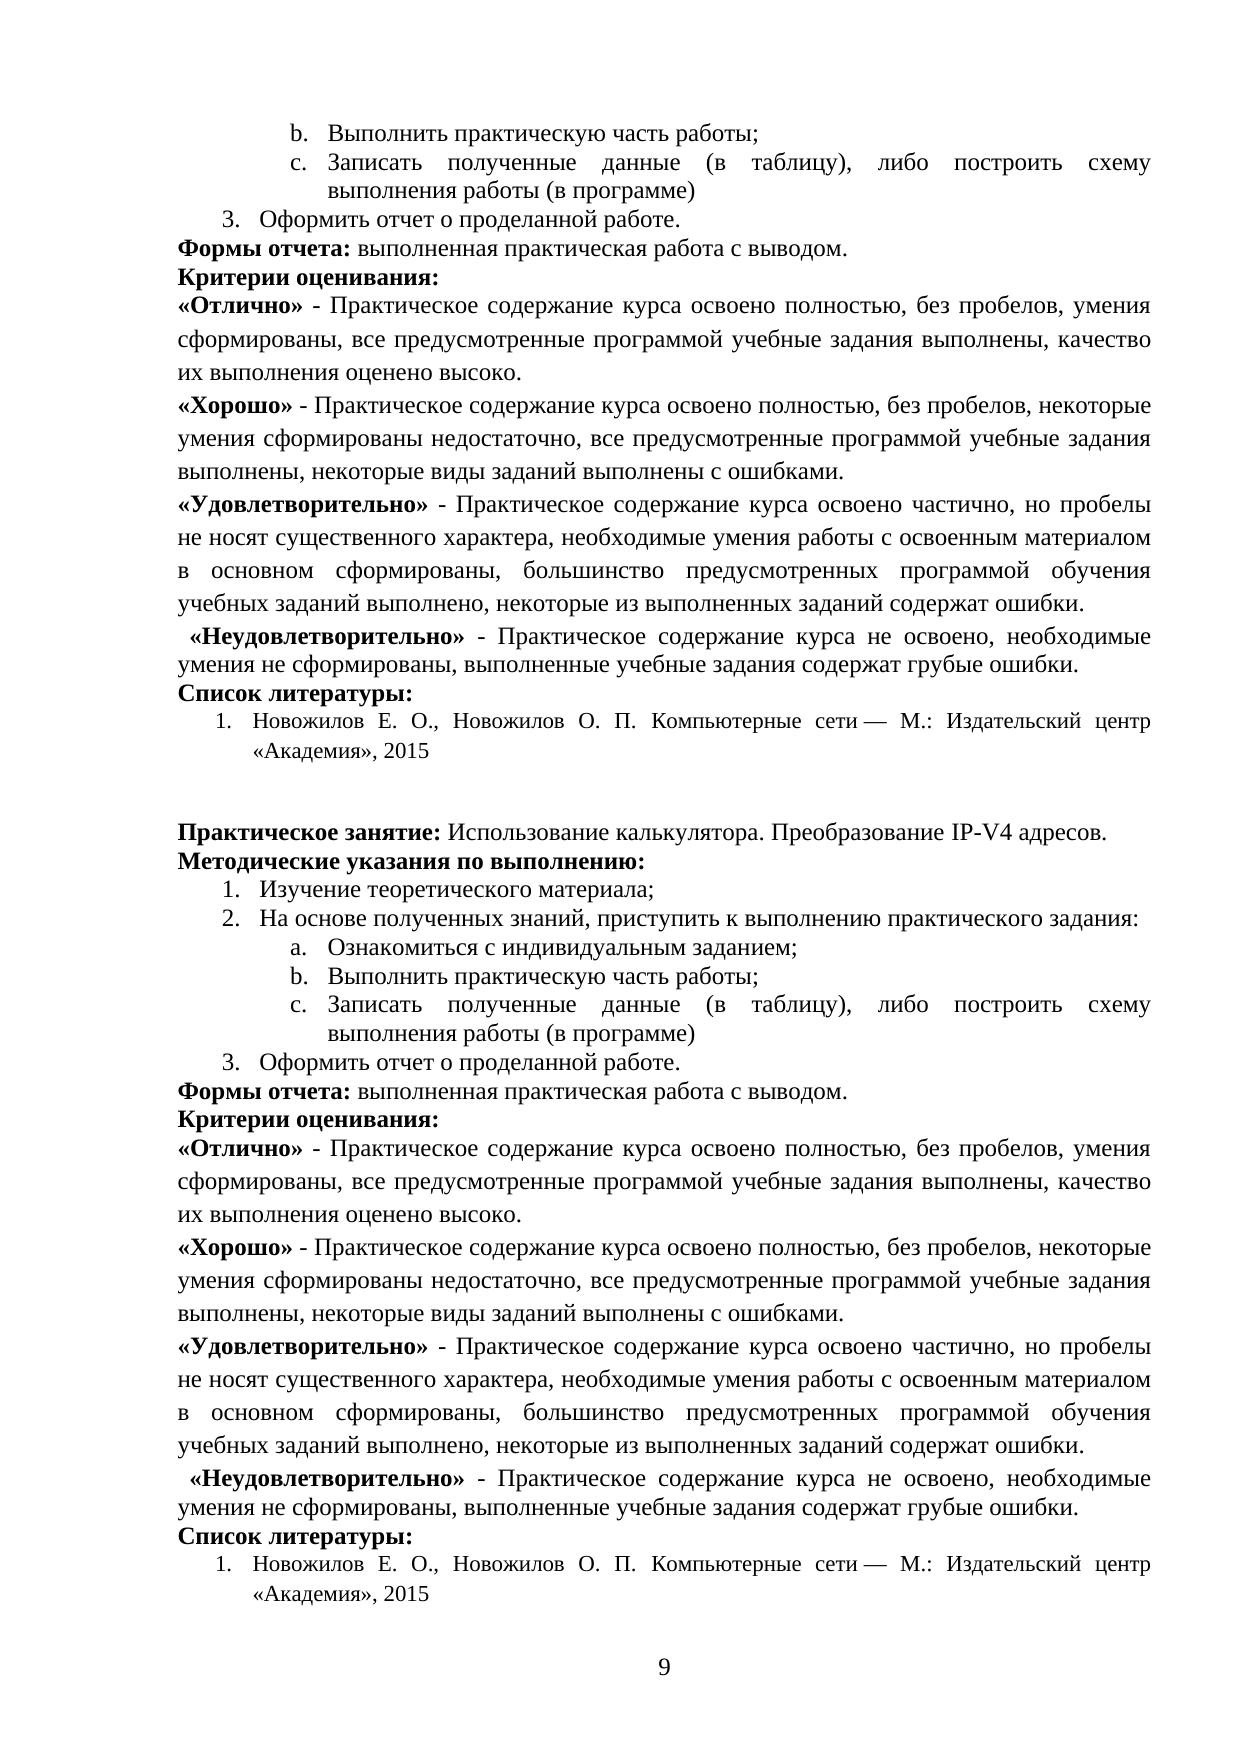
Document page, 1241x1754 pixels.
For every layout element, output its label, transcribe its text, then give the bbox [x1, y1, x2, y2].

text «Неудовлетворительно» - Практическое содержание курса не освоено, необходимые умения не сформированы, выполненные учебные задания содержат грубые ошибки. [177, 1463, 1152, 1521]
subtitle Список литературы: [177, 678, 1152, 707]
list Оформить отчет о проделанной работе. [222, 204, 1152, 233]
list Оформить отчет о проделанной работе. [222, 1047, 1152, 1076]
text Формы отчета: выполненная практическая работа с выводом. [177, 1076, 1152, 1104]
text Методические указания по выполнению: [177, 846, 1152, 874]
text Формы отчета: выполненная практическая работа с выводом. [177, 233, 1152, 262]
subtitle Список литературы: [177, 1521, 1152, 1550]
text «Неудовлетворительно» - Практическое содержание курса не освоено, необходимые умения не сформированы, выполненные учебные задания содержат грубые ошибки. [177, 621, 1152, 678]
text Критерии оценивания: [177, 262, 1152, 291]
list Выполнить практическую часть работы; [290, 961, 1152, 989]
text «Хорошо» - Практическое содержание курса освоено полностью, без пробелов, некоторые умения сформированы недостаточно, все предусмотренные программой учебные задания выполнены, некоторые виды заданий выполнены с ошибками. [177, 390, 1152, 484]
list Записать полученные данные (в таблицу), либо построить схему выполнения работы (в программе) [290, 989, 1152, 1047]
list Новожилов Е. О., Новожилов О. П. Компьютерные сети — М.: Издательский центр «Академия», 2015 [215, 707, 1152, 764]
list Изучение теоретического материала; [222, 874, 1152, 903]
list Новожилов Е. О., Новожилов О. П. Компьютерные сети — М.: Издательский центр «Академия», 2015 [215, 1550, 1152, 1606]
text Критерии оценивания: [177, 1104, 1152, 1133]
text «Хорошо» - Практическое содержание курса освоено полностью, без пробелов, некоторые умения сформированы недостаточно, все предусмотренные программой учебные задания выполнены, некоторые виды заданий выполнены с ошибками. [177, 1232, 1152, 1327]
list Выполнить практическую часть работы; [290, 118, 1152, 147]
text Практическое занятие: Использование калькулятора. Преобразование IP-V4 адресов. [177, 817, 1152, 846]
list Ознакомиться с индивидуальным заданием; [290, 932, 1152, 961]
list Записать полученные данные (в таблицу), либо построить схему выполнения работы (в программе) [290, 147, 1152, 204]
list На основе полученных знаний, приступить к выполнению практического задания: [222, 903, 1152, 932]
